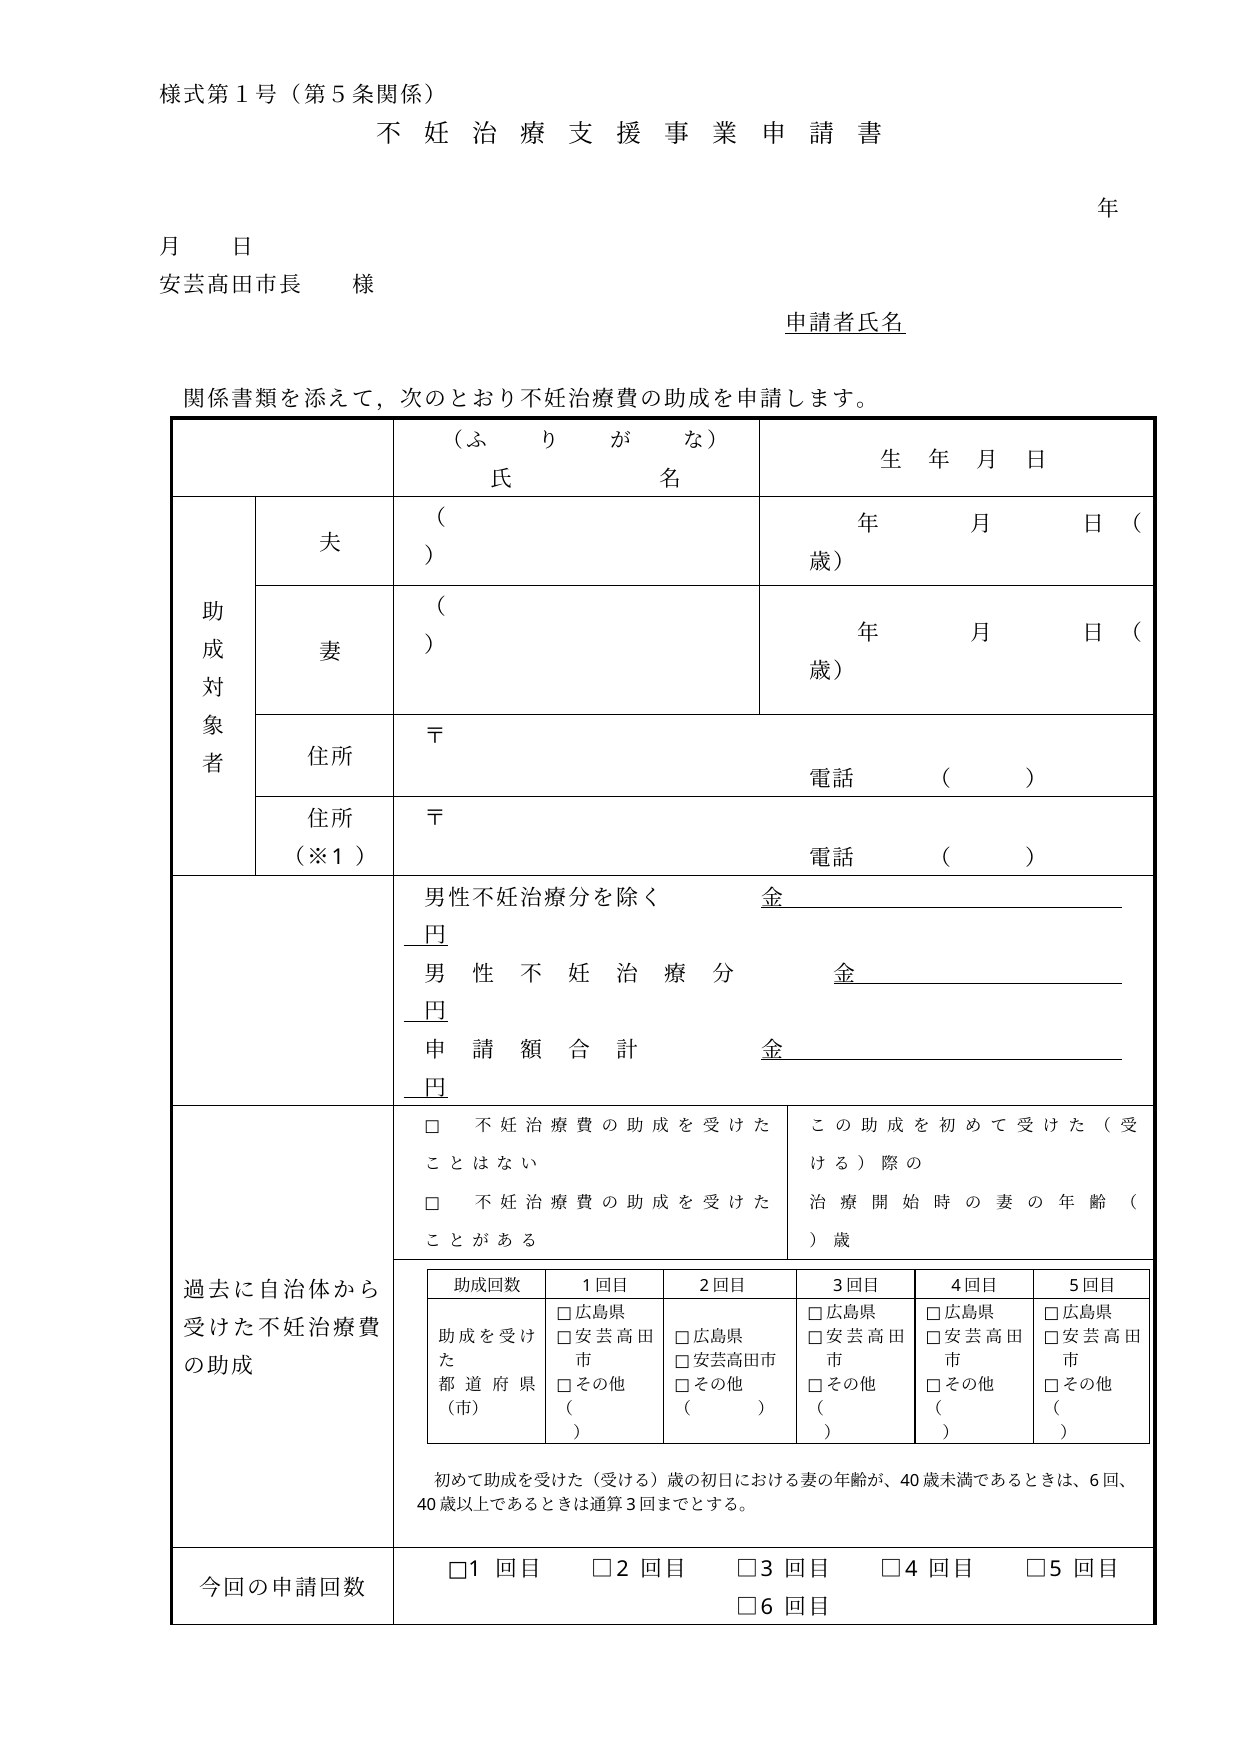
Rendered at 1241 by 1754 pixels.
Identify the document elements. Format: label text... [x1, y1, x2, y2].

table_cell 助 成 対 象 者 [173, 497, 255, 875]
text 安芸髙田市長 様 [159, 264, 1122, 302]
table_cell （ ） [394, 497, 759, 584]
table_cell 電話 （ ） [394, 836, 1153, 875]
table_cell 男性不妊治療分を除く 金 円 男 性 不 妊 治 療 分 金 円 申 請 額 合 計 金 円 [394, 876, 1153, 1104]
table_cell □1回目 □2回目 □3回目 □4回目 □5回目 □6回目 [394, 1548, 1153, 1624]
table_cell 年 月 日（ 歳） [760, 497, 1153, 584]
table_cell 電話 （ ） [394, 756, 1153, 796]
table_cell 夫 [256, 497, 393, 584]
table_cell [394, 1260, 1153, 1298]
table_cell 〒 [394, 715, 1153, 756]
table_header 生 年 月 日 [760, 420, 1153, 496]
table_cell 今回の申請回数 [173, 1548, 393, 1624]
table_cell 年 月 日（ 歳） [760, 586, 1153, 714]
table_cell 妻 [256, 586, 393, 714]
text 不妊治療支援事業申請書 [159, 112, 1122, 150]
text 様式第１号（第５条関係） [159, 74, 1122, 112]
table_cell 過去に自治体から受けた不妊治療費の助成 [173, 1106, 393, 1547]
text 申請者氏名 [159, 302, 1122, 340]
table_cell [394, 662, 759, 714]
table_cell 治療開始時の妻の年齢（ ）歳 [788, 1182, 1153, 1259]
table_cell □ 不妊治療費の助成を受けたことはない [394, 1106, 787, 1182]
table_cell [394, 1298, 1153, 1547]
table_header [173, 420, 393, 496]
table_cell 住所 [256, 715, 393, 796]
table_cell [173, 876, 393, 1104]
text 関係書類を添えて，次のとおり不妊治療費の助成を申請します。 [159, 378, 1122, 416]
table_cell □ 不妊治療費の助成を受けたことがある [394, 1182, 787, 1259]
text 年 月 日 [159, 188, 1122, 264]
table_cell 〒 [394, 797, 1153, 836]
table_cell （ ） [394, 586, 759, 662]
table_header （ふ り が な） 氏 名 [394, 420, 759, 496]
table_cell 住所（※1） [256, 797, 393, 875]
table_cell この助成を初めて受けた（受ける）際の [788, 1106, 1153, 1182]
